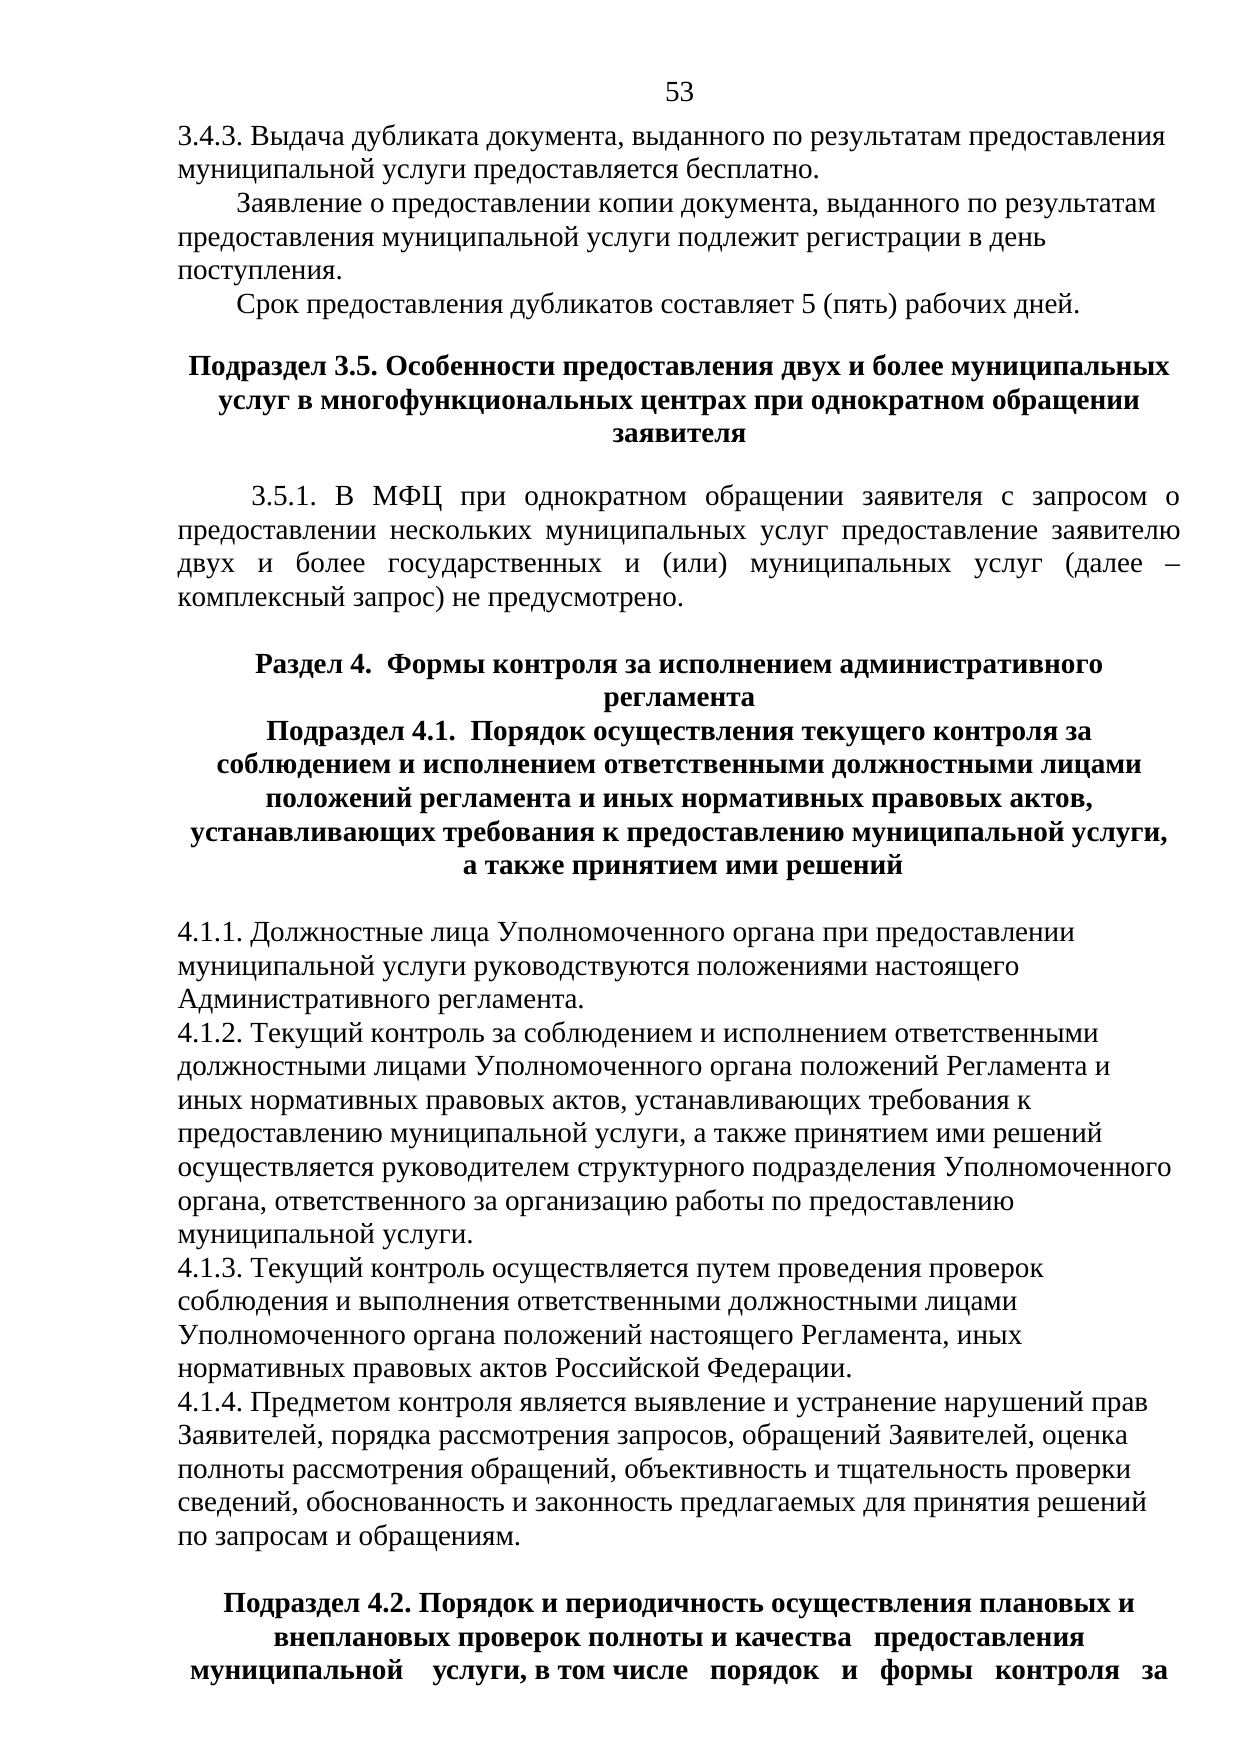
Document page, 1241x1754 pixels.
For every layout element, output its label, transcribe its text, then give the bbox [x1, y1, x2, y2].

text Раздел 4. Формы контроля за исполнением административного регламента [177, 646, 1181, 713]
text Подраздел 3.5. Особенности предоставления двух и более муниципальных услуг в многофункциональных центрах при однократном обращении заявителя [177, 348, 1181, 449]
text 4.1.4. Предметом контроля является выявление и устранение нарушений прав Заявителей, порядка рассмотрения запросов, обращений Заявителей, оценка полноты рассмотрения обращений, объективность и тщательность проверки сведений, обоснованность и законность предлагаемых для принятия решений по запросам и обращениям. [177, 1384, 1181, 1552]
text Заявление о предоставлении копии документа, выданного по результатам предоставления муниципальной услуги подлежит регистрации в день поступления. [177, 185, 1181, 286]
text Подраздел 4.1. Порядок осуществления текущего контроля за соблюдением и исполнением ответственными должностными лицами положений регламента и иных нормативных правовых актов, устанавливающих требования к предоставлению муниципальной услуги, [177, 713, 1181, 847]
text 3.5.1. В МФЦ при однократном обращении заявителя с запросом о предоставлении нескольких муниципальных услуг предоставление заявителю двух и более государственных и (или) муниципальных услуг (далее – комплексный запрос) не предусмотрено. [177, 478, 1181, 612]
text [177, 1585, 1181, 1686]
text а также принятием ими решений [177, 847, 1181, 881]
text Срок предоставления дубликатов составляет 5 (пять) рабочих дней. [177, 286, 1181, 319]
text 4.1.1. Должностные лица Уполномоченного органа при предоставлении муниципальной услуги руководствуются положениями настоящего Административного регламента. [177, 914, 1181, 1015]
text 3.4.3. Выдача дубликата документа, выданного по результатам предоставления муниципальной услуги предоставляется бесплатно. [177, 118, 1181, 185]
text 4.1.2. Текущий контроль за соблюдением и исполнением ответственными должностными лицами Уполномоченного органа положений Регламента и иных нормативных правовых актов, устанавливающих требования к предоставлению муниципальной услуги, а также принятием ими решений осуществляется руководителем структурного подразделения Уполномоченного органа, ответственного за организацию работы по предоставлению муниципальной услуги. [177, 1015, 1181, 1250]
text 4.1.3. Текущий контроль осуществляется путем проведения проверок соблюдения и выполнения ответственными должностными лицами Уполномоченного органа положений настоящего Регламента, иных нормативных правовых актов Российской Федерации. [177, 1250, 1181, 1384]
